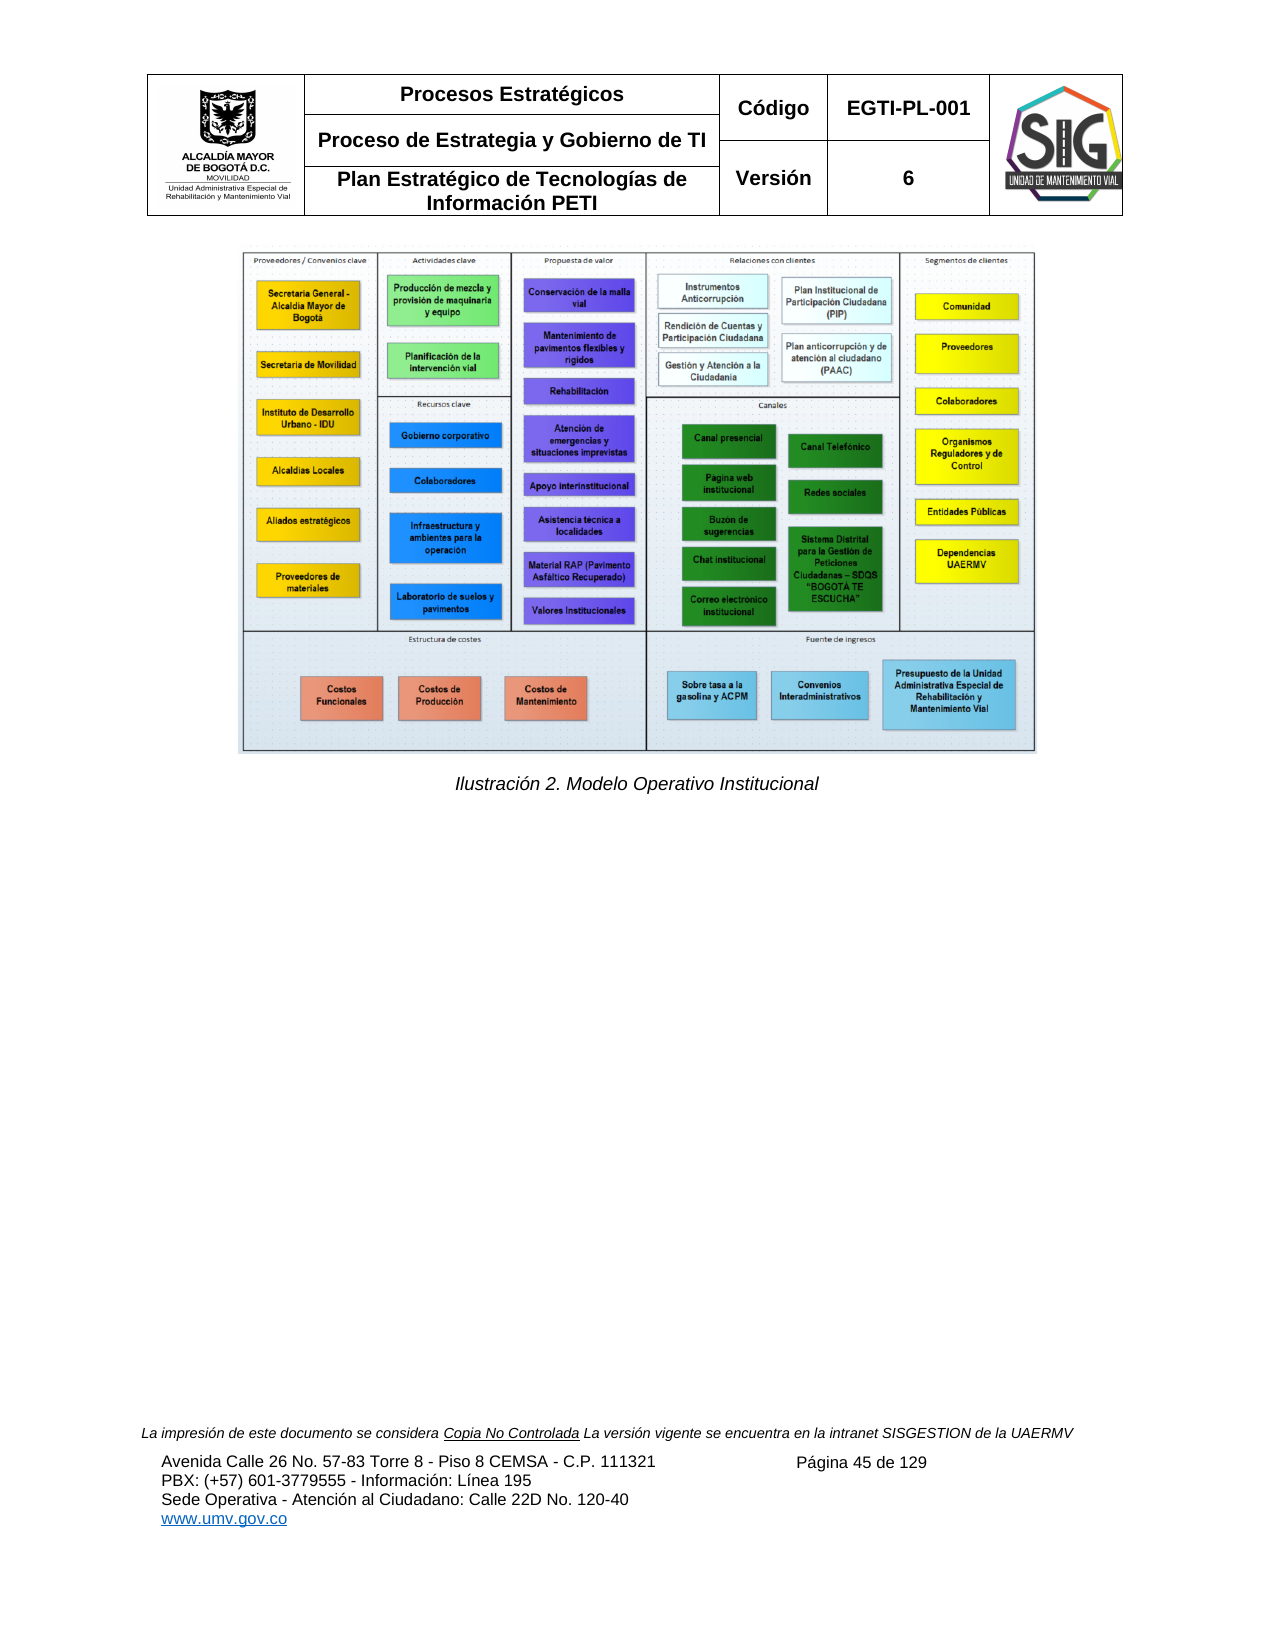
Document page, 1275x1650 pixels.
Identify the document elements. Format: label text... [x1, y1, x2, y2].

picture [158, 83, 298, 207]
picture [237, 244, 1038, 754]
picture [1000, 82, 1122, 208]
text Ilustración 2. Modelo Operativo Institucional [150, 772, 1125, 794]
